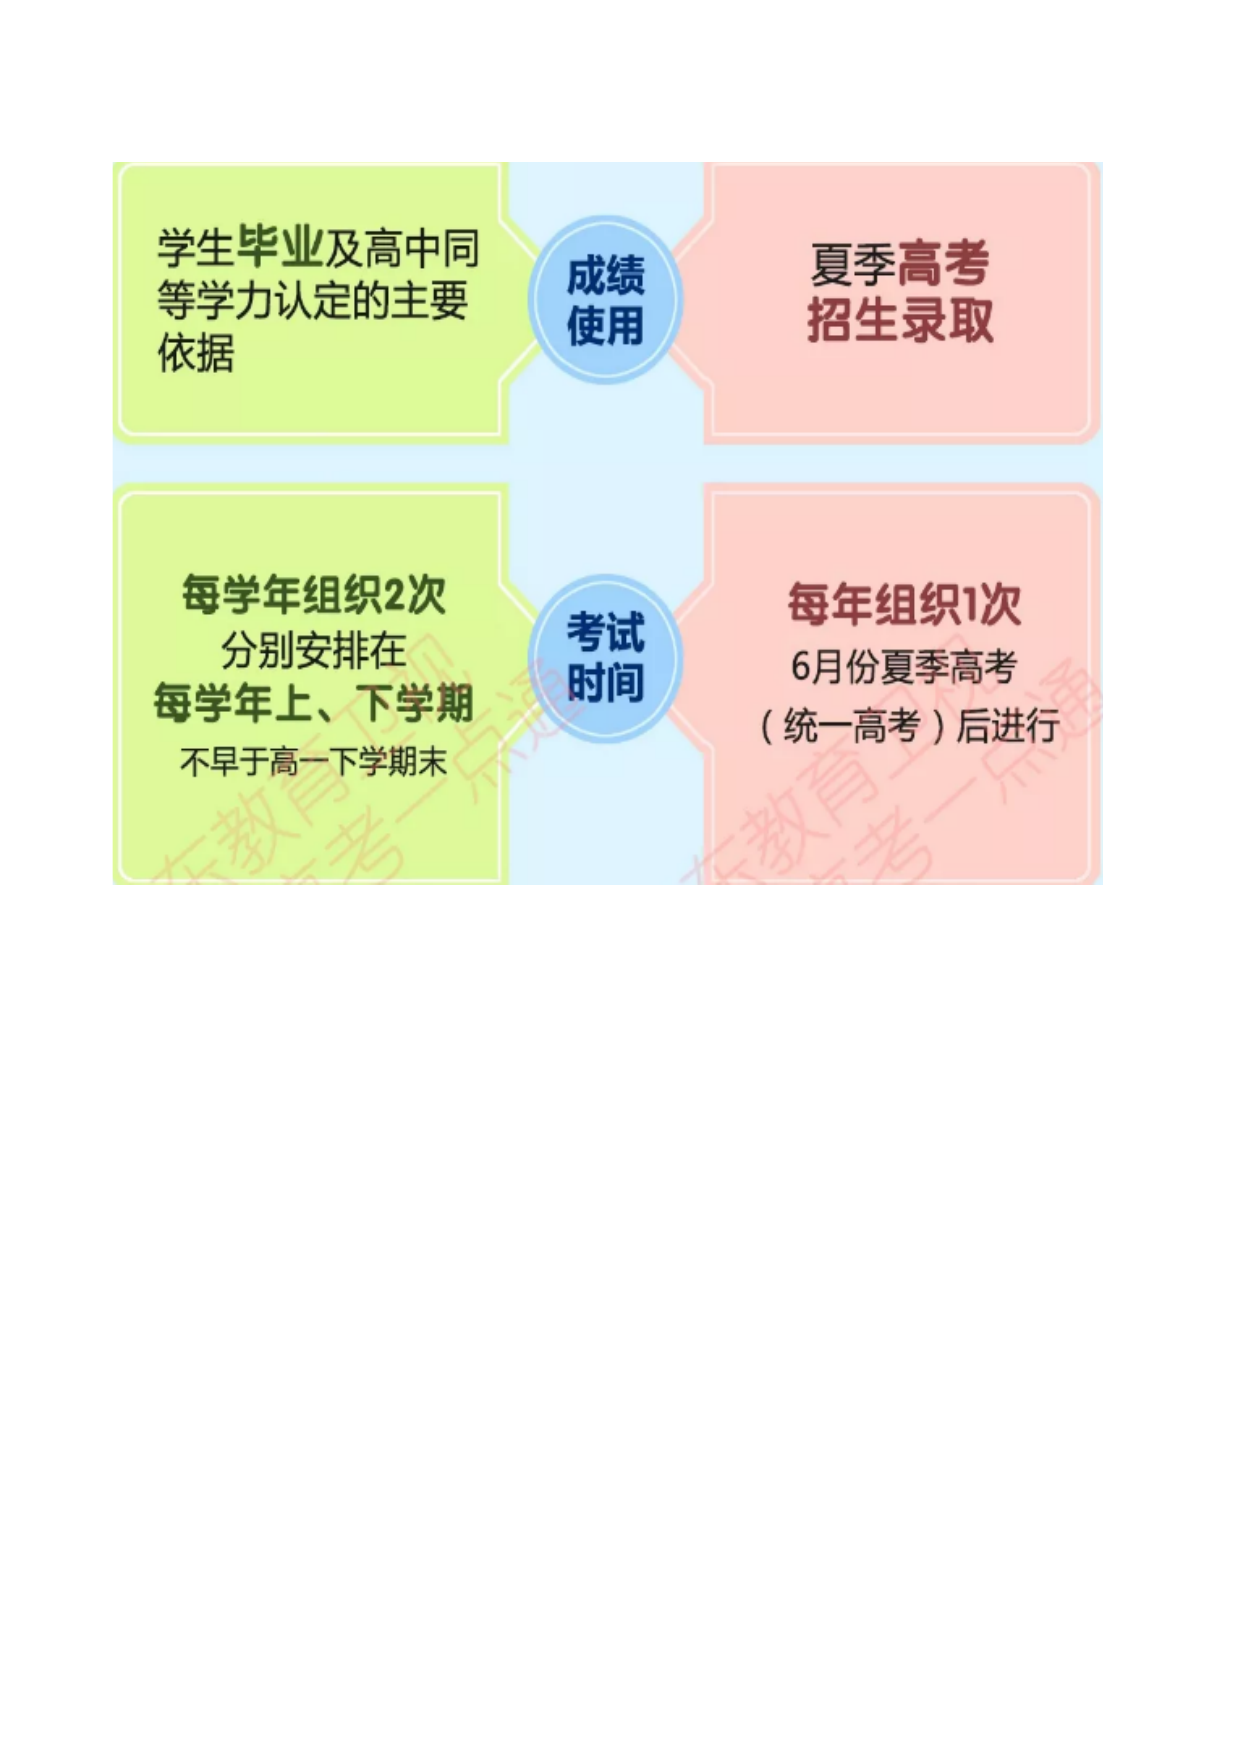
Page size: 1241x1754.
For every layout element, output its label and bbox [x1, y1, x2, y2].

picture [112, 162, 1103, 885]
